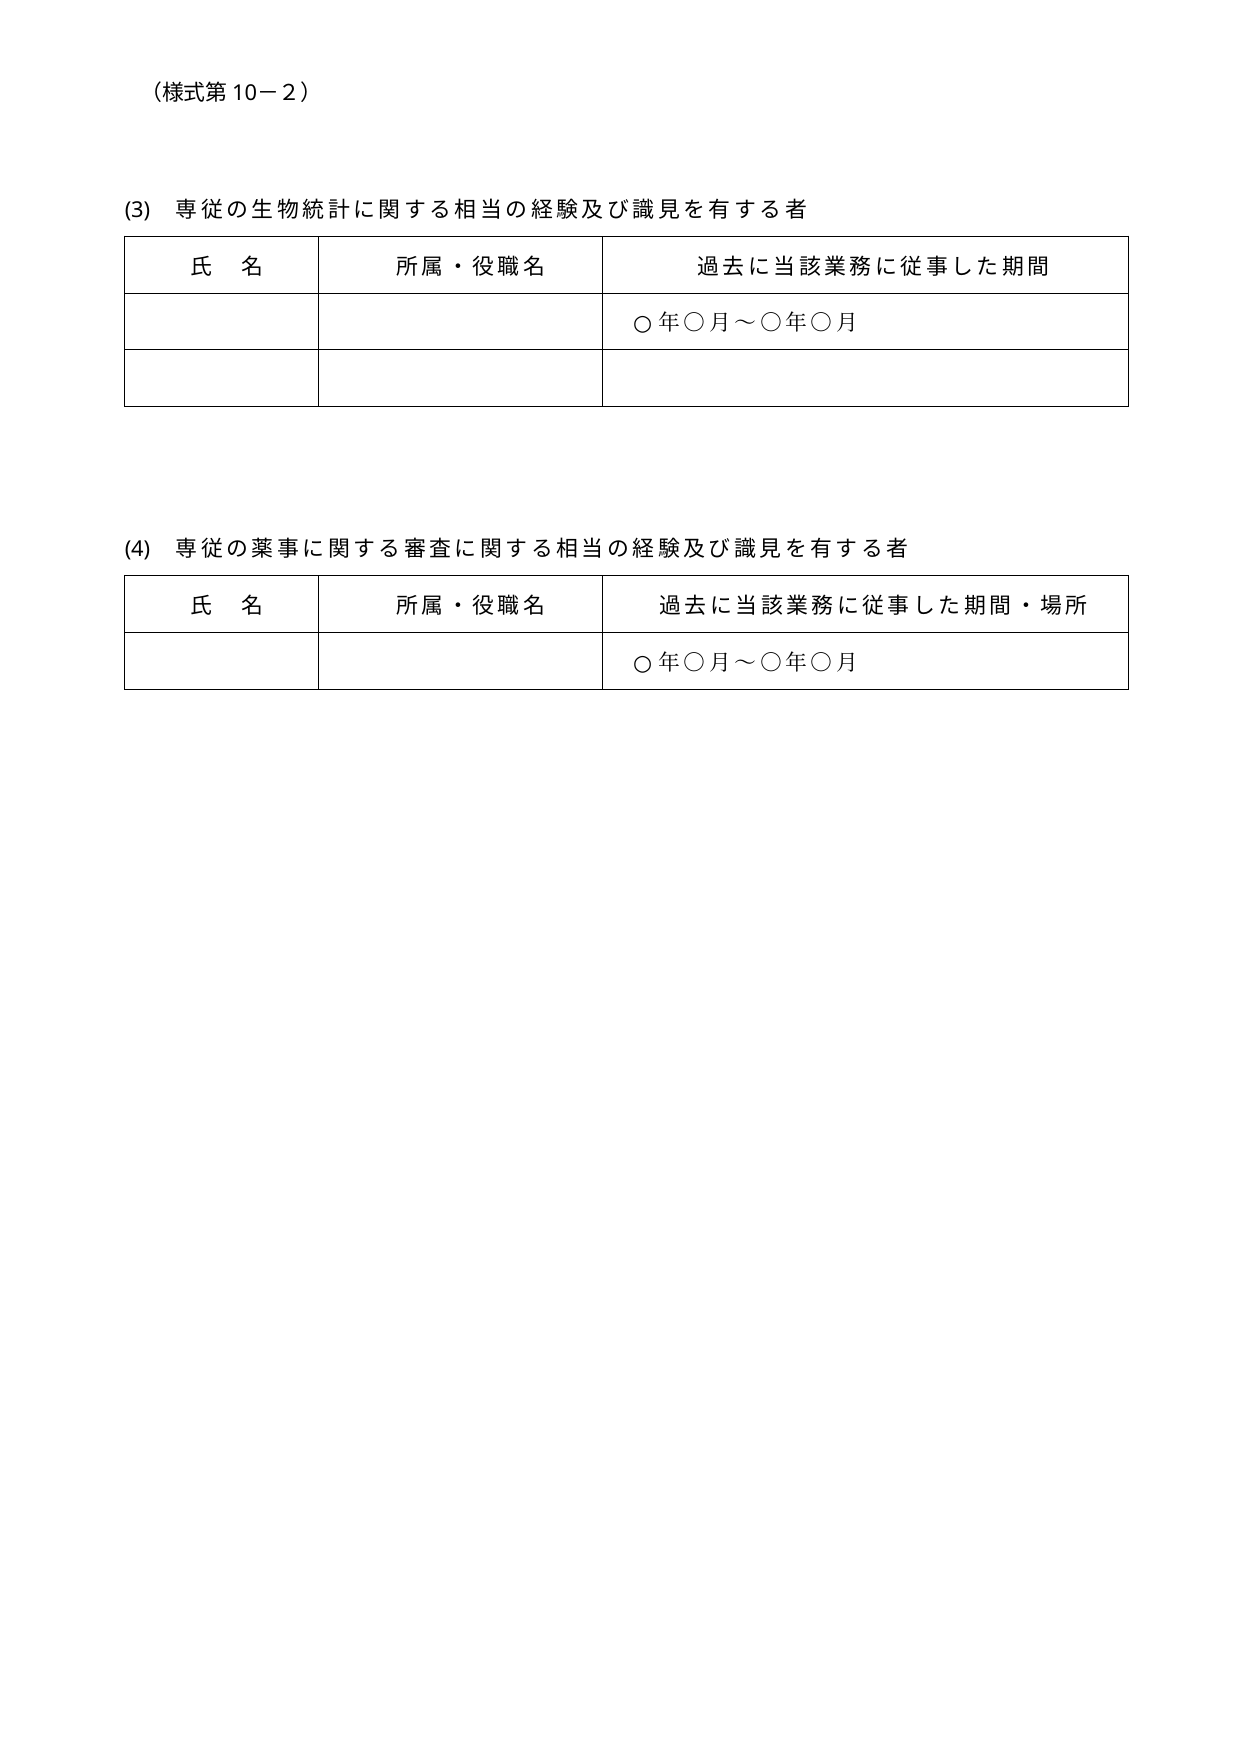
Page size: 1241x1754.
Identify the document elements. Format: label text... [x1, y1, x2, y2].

table_cell ○年○月～○年○月 [603, 294, 1128, 349]
table_header 過去に当該業務に従事した期間 [603, 237, 1128, 292]
table_cell [125, 350, 318, 406]
table_header 所属・役職名 [319, 576, 602, 632]
table_cell [603, 350, 1128, 406]
table_cell [319, 350, 602, 406]
table_cell ○年○月～○年○月 [603, 633, 1128, 688]
table_header 過去に当該業務に従事した期間・場所 [603, 576, 1128, 632]
table_cell [319, 633, 602, 688]
table_cell [319, 294, 602, 349]
table_cell [125, 633, 318, 688]
table_header 氏 名 [125, 576, 318, 632]
text (3) 専従の生物統計に関する相当の経験及び識見を有する者 [110, 180, 1116, 236]
text (4) 専従の薬事に関する審査に関する相当の経験及び識見を有する者 [116, 519, 1116, 575]
table_header 所属・役職名 [319, 237, 602, 292]
table_cell [125, 294, 318, 349]
table_header 氏 名 [125, 237, 318, 292]
